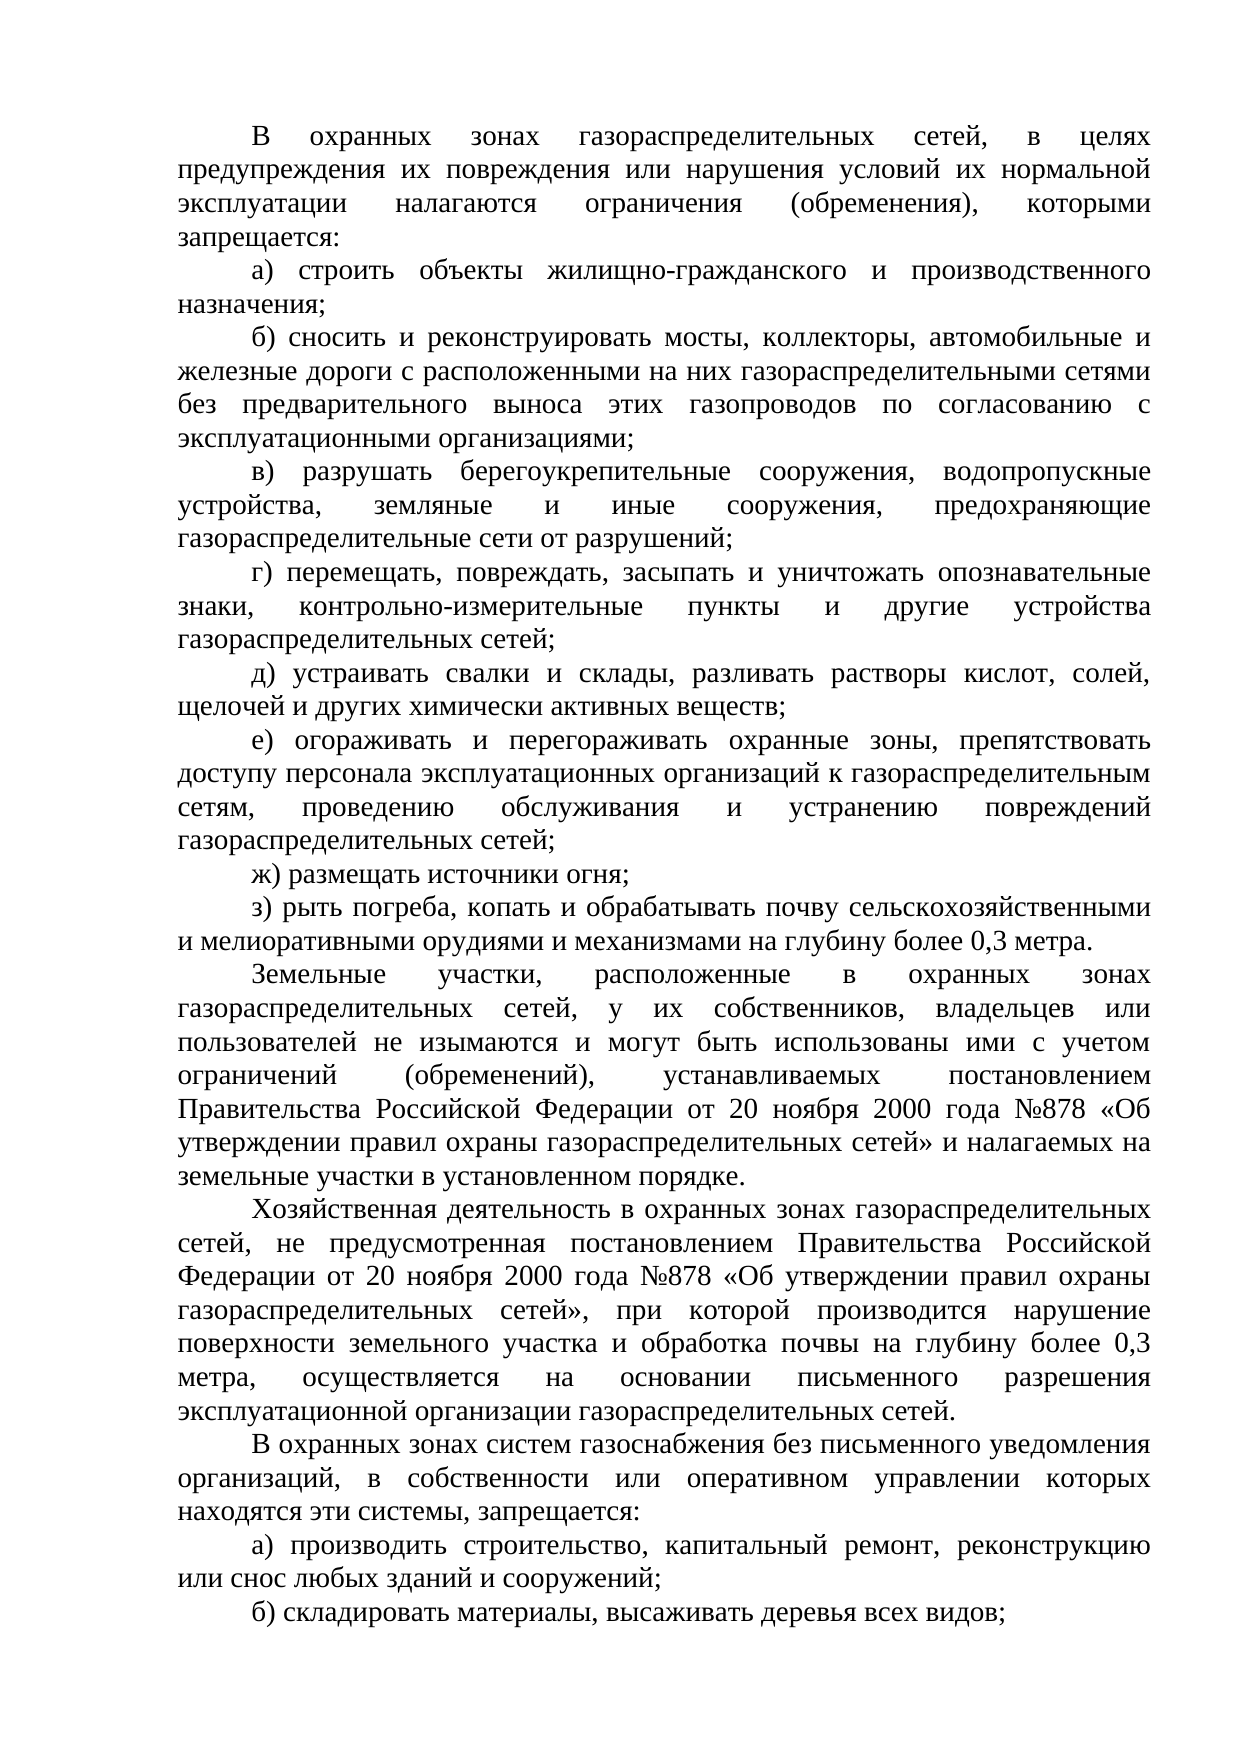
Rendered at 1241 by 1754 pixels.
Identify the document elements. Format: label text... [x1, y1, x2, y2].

text В охранных зонах систем газоснабжения без письменного уведомления организаций, в собственности или оперативном управлении которых находятся эти системы, запрещается: [177, 1426, 1152, 1527]
text з) рыть погреба, копать и обрабатывать почву сельскохозяйственными и мелиоративными орудиями и механизмами на глубину более . [177, 889, 1152, 957]
text Земельные участки, расположенные в охранных зонах газораспределительных сетей, у их собственников, владельцев или пользователей не изымаются и могут быть использованы ими с учетом ограничений (обременений), устанавливаемых постановлением Правительства Российской Федерации от 20 ноября 2000 года №878 «Об утверждении правил охраны газораспределительных сетей» и налагаемых на земельные участки в установленном порядке. [177, 957, 1152, 1191]
text а) строить объекты жилищно-гражданского и производственного назначения; [177, 252, 1152, 319]
text а) производить строительство, капитальный ремонт, реконструкцию или снос любых зданий и сооружений; [177, 1527, 1152, 1594]
text в) разрушать берегоукрепительные сооружения, водопропускные устройства, земляные и иные сооружения, предохраняющие газораспределительные сети от разрушений; [177, 453, 1152, 554]
text д) устраивать свалки и склады, разливать растворы кислот, солей, щелочей и других химически активных веществ; [177, 655, 1152, 722]
text ж) размещать источники огня; [177, 856, 1152, 889]
text г) перемещать, повреждать, засыпать и уничтожать опознавательные знаки, контрольно-измерительные пункты и другие устройства газораспределительных сетей; [177, 554, 1152, 655]
text В охранных зонах газораспределительных сетей, в целях предупреждения их повреждения или нарушения условий их нормальной эксплуатации налагаются ограничения (обременения), которыми запрещается: [177, 118, 1152, 252]
text б) сносить и реконструировать мосты, коллекторы, автомобильные и железные дороги с расположенными на них газораспределительными сетями без предварительного выноса этих газопроводов по согласованию с эксплуатационными организациями; [177, 319, 1152, 453]
text е) огораживать и перегораживать охранные зоны, препятствовать доступу персонала эксплуатационных организаций к газораспределительным сетям, проведению обслуживания и устранению повреждений газораспределительных сетей; [177, 722, 1152, 856]
text Хозяйственная деятельность в охранных зонах газораспределительных сетей, не предусмотренная постановлением Правительства Российской Федерации от 20 ноября 2000 года №878 «Об утверждении правил охраны газораспределительных сетей», при которой производится нарушение поверхности земельного участка и обработка почвы на глубину более , осуществляется на основании письменного разрешения эксплуатационной организации газораспределительных сетей. [177, 1191, 1152, 1426]
text б) складировать материалы, высаживать деревья всех видов; [177, 1594, 1152, 1627]
